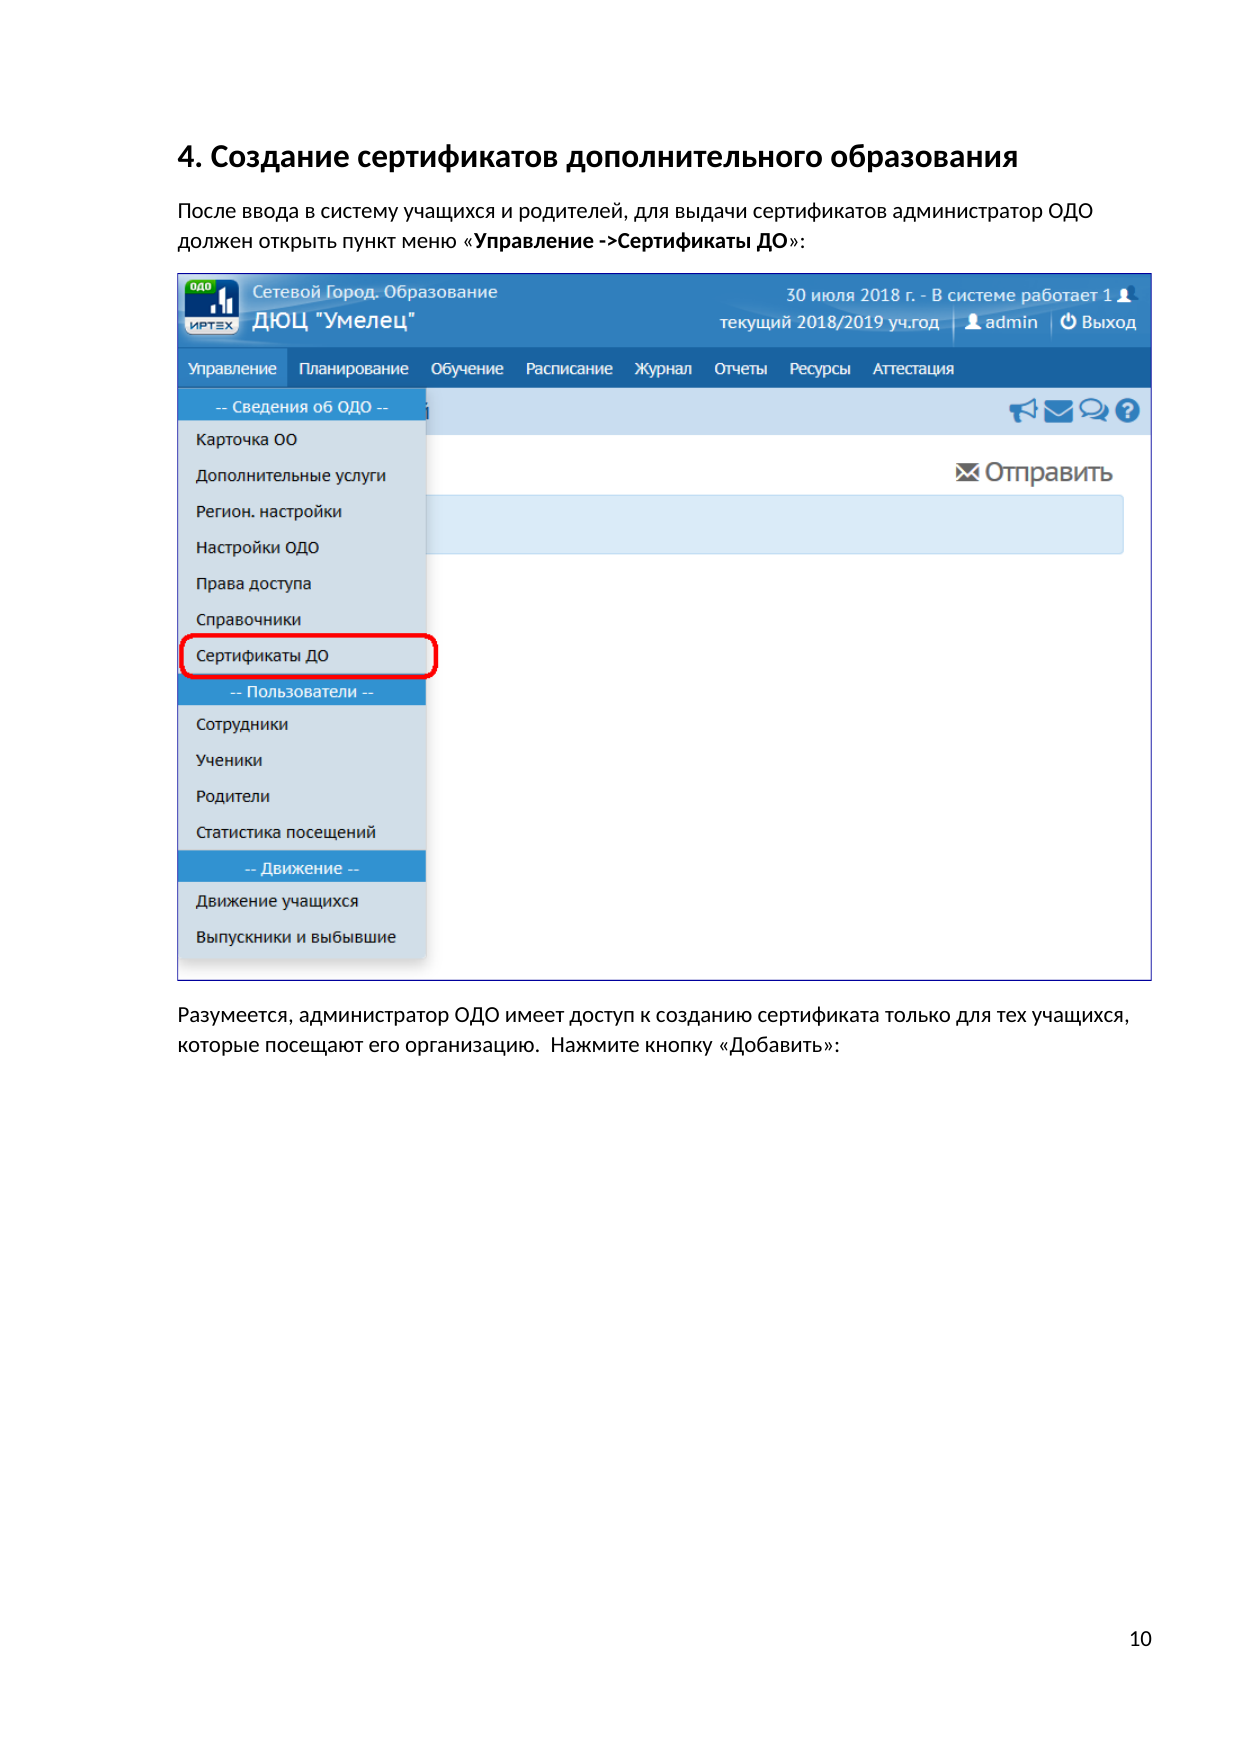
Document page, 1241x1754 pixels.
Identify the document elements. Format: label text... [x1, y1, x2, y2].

text После ввода в систему учащихся и родителей, для выдачи сертификатов администратор ОДО должен открыть пункт меню «Управление ->Сертификаты ДО»: [177, 196, 1152, 254]
picture [177, 273, 1152, 981]
text Разумеется, администратор ОДО имеет доступ к созданию сертификата только для тех учащихся, которые посещают его организацию. Нажмите кнопку «Добавить»: [177, 1000, 1152, 1058]
text 4. Создание сертификатов дополнительного образования [177, 136, 1152, 176]
